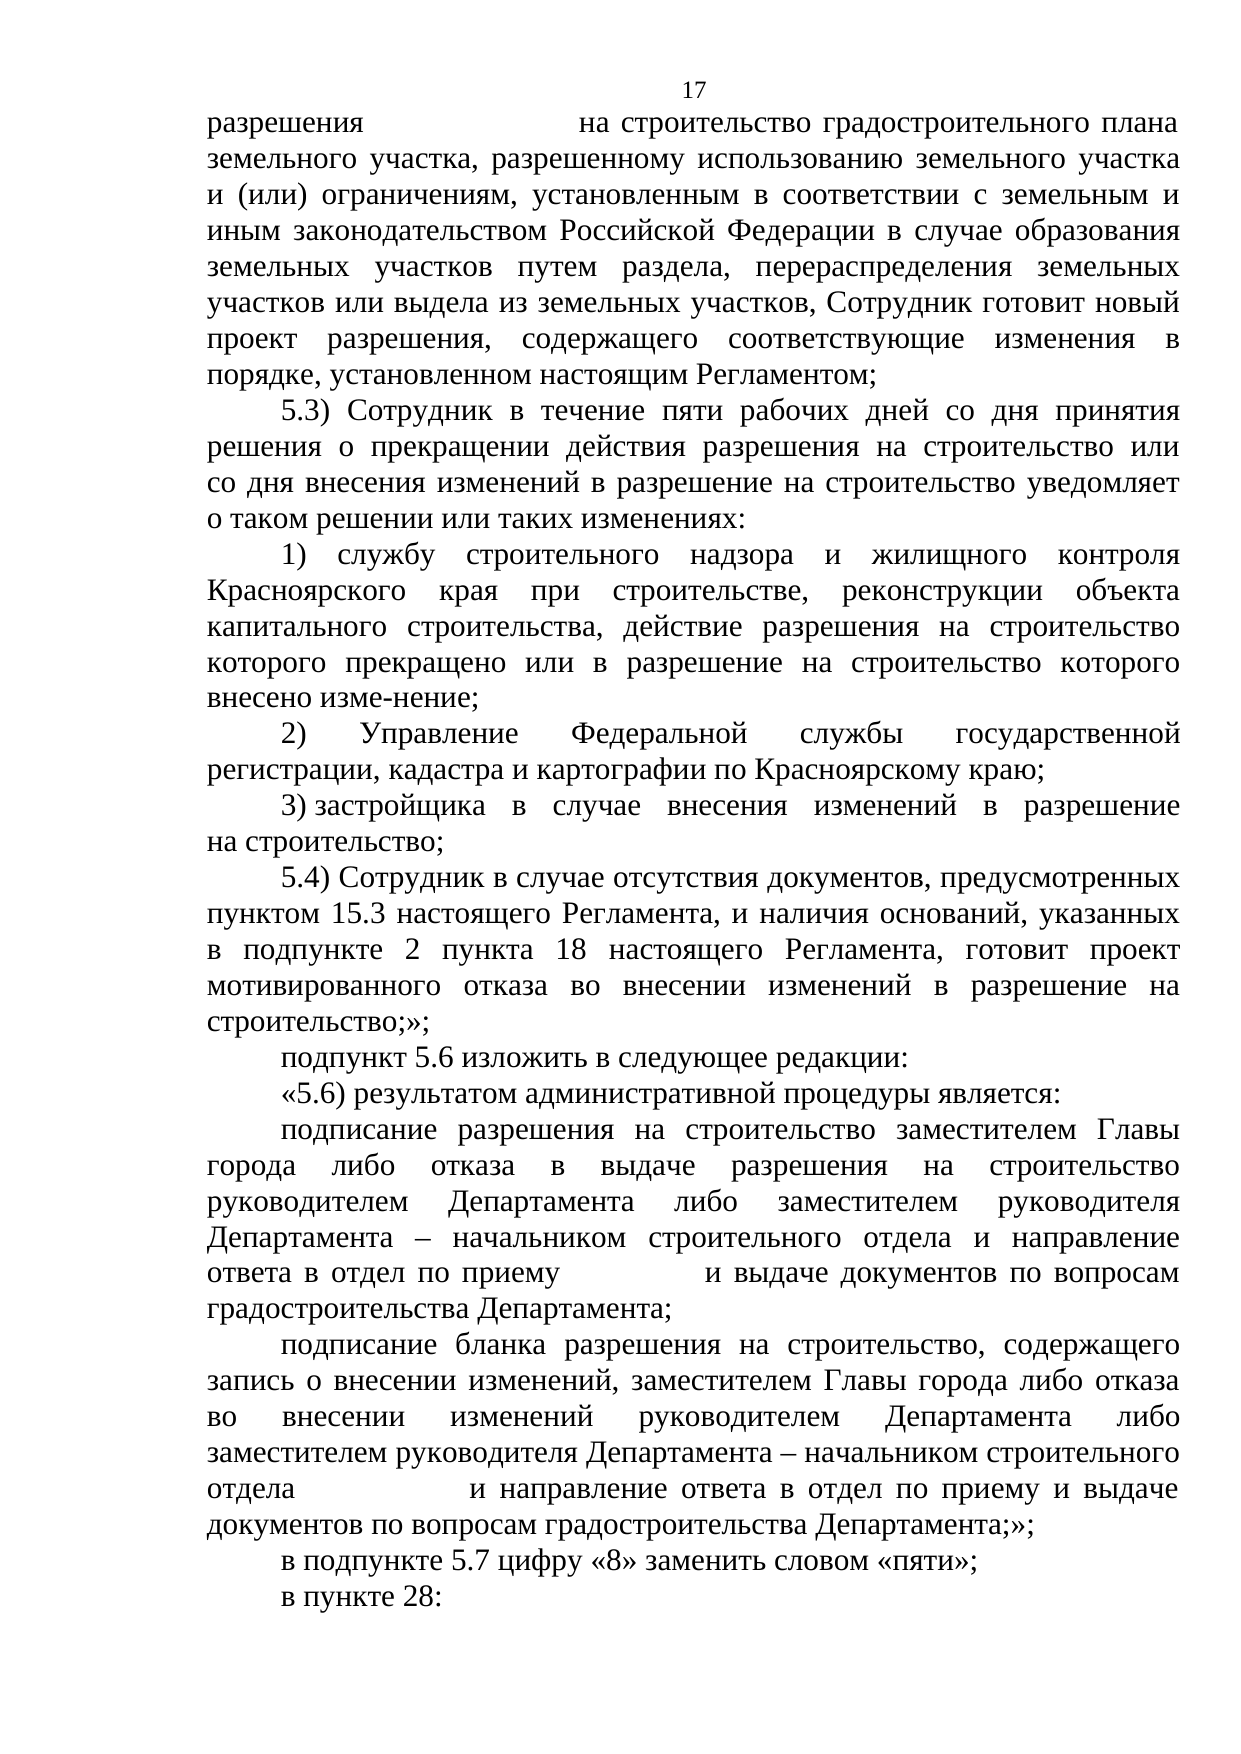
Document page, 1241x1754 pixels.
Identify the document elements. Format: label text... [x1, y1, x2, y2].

text 1) службу строительного надзора и жилищного контроля Красноярского края при строительстве, реконструкции объекта капитального строительства, действие разрешения на строительство которого прекращено или в разрешение на строительство которого внесено изме-нение; [207, 535, 1181, 715]
text подписание бланка разрешения на строительство, содержащего запись о внесении изменений, заместителем Главы города либо отказа во внесении изменений руководителем Департамента либо заместителем руководителя Департамента – начальником строительного отдела и направление ответа в отдел по приему и выдаче документов по вопросам градостроительства Департамента;»; [207, 1326, 1181, 1541]
text подпункт 5.6 изложить в следующее редакции: [207, 1038, 1181, 1074]
text в подпункте 5.7 цифру «8» заменить словом «пяти»; [207, 1541, 1181, 1577]
text 5.4) Сотрудник в случае отсутствия документов, предусмотренных пунктом 15.3 настоящего Регламента, и наличия оснований, указанных в подпункте 2 пункта 18 настоящего Регламента, готовит проект мотивированного отказа во внесении изменений в разрешение на строительство;»; [207, 858, 1181, 1038]
text подписание разрешения на строительство заместителем Главы города либо отказа в выдаче разрешения на строительство руководителем Департамента либо заместителем руководителя Департамента – начальником строительного отдела и направление ответа в отдел по приему и выдаче документов по вопросам градостроительства Департамента; [207, 1110, 1181, 1326]
text 2) Управление Федеральной службы государственной регистрации, кадастра и картографии по Красноярскому краю; [207, 715, 1181, 787]
text 3) застройщика в случае внесения изменений в разрешение на строительство; [207, 787, 1181, 858]
text «5.6) результатом административной процедуры является: [207, 1074, 1181, 1110]
text 5.3) Сотрудник в течение пяти рабочих дней со дня принятия решения о прекращении действия разрешения на строительство или со дня внесения изменений в разрешение на строительство уведомляет о таком решении или таких изменениях: [207, 391, 1181, 535]
text в пункте 28: [207, 1577, 1181, 1613]
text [207, 104, 1181, 391]
